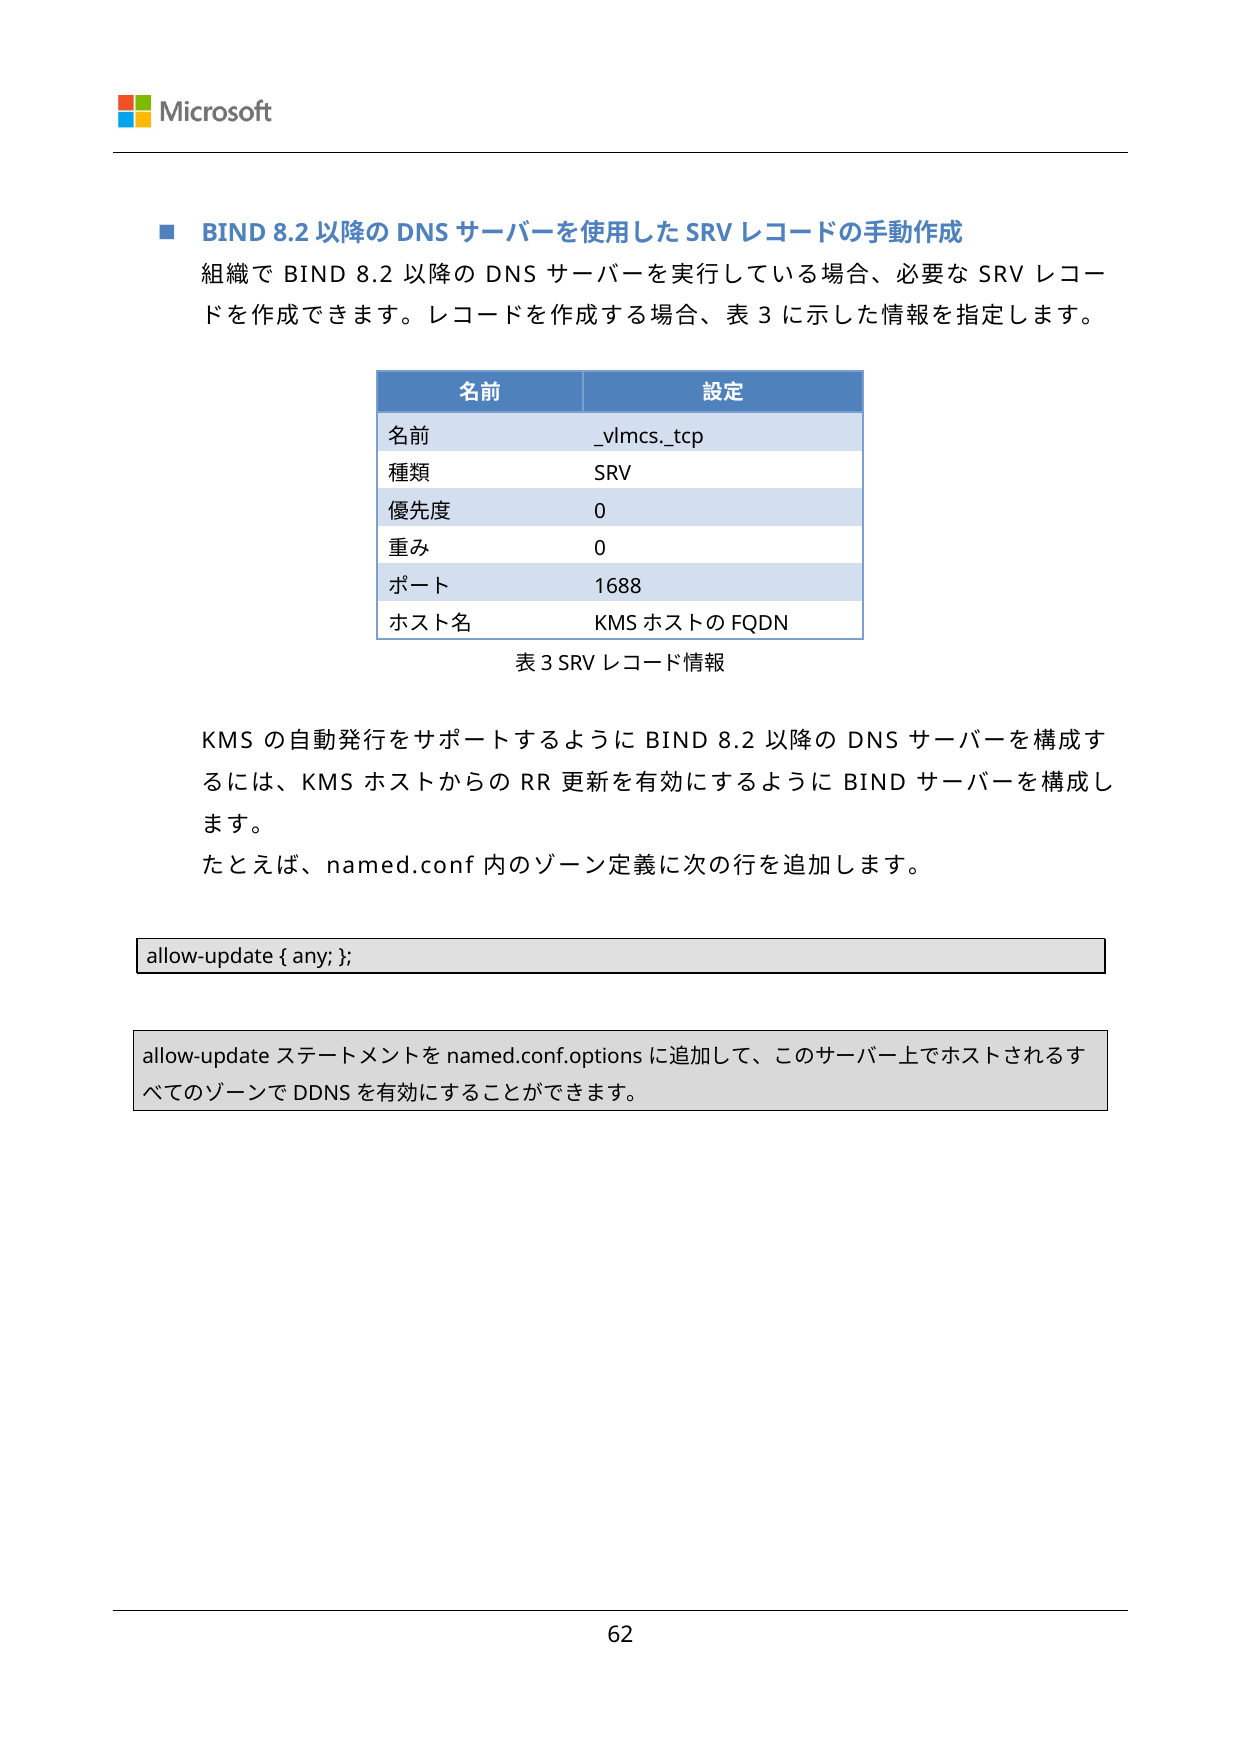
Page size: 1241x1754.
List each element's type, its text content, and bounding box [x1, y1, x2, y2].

table_cell 重み [378, 526, 583, 563]
text 組織で BIND 8.2 以降の DNS サーバーを実行している場合、必要な SRV レコードを作成できます。レコードを作成する場合、表 3 に示した情報を指定します。 [201, 249, 1128, 332]
table_header 設定 [584, 372, 862, 411]
table_header 名前 [378, 372, 582, 411]
table_cell SRV [583, 451, 862, 488]
text allow-update ステートメントを named.conf.options に追加して、このサーバー上でホストされるすべてのゾーンで DDNS を有効にすることができます。 [134, 1031, 1107, 1110]
table_cell 1688 [583, 563, 862, 601]
table_cell _vlmcs._tcp [583, 413, 862, 451]
table_cell 0 [583, 488, 862, 526]
text たとえば、named.conf 内のゾーン定義に次の行を追加します。 [201, 840, 1128, 882]
text 表 3 SRV レコード情報 [135, 640, 1105, 678]
table_cell 優先度 [378, 488, 583, 526]
table_cell 名前 [378, 413, 583, 451]
picture [112, 95, 275, 141]
subtitle BIND 8.2 以降の DNS サーバーを使用した SRV レコードの手動作成 [157, 211, 1105, 249]
table_cell 種類 [378, 451, 583, 488]
table_cell ポート [378, 563, 583, 601]
text KMS の自動発行をサポートするように BIND 8.2 以降の DNS サーバーを構成するには、KMS ホストからの RR 更新を有効にするように BIND サーバーを構成します。 [201, 715, 1128, 840]
table_cell 0 [583, 526, 862, 563]
table_cell ホスト名 [378, 601, 583, 638]
text allow-update { any; }; [138, 939, 1104, 972]
table_cell KMS ホストの FQDN [583, 601, 862, 638]
